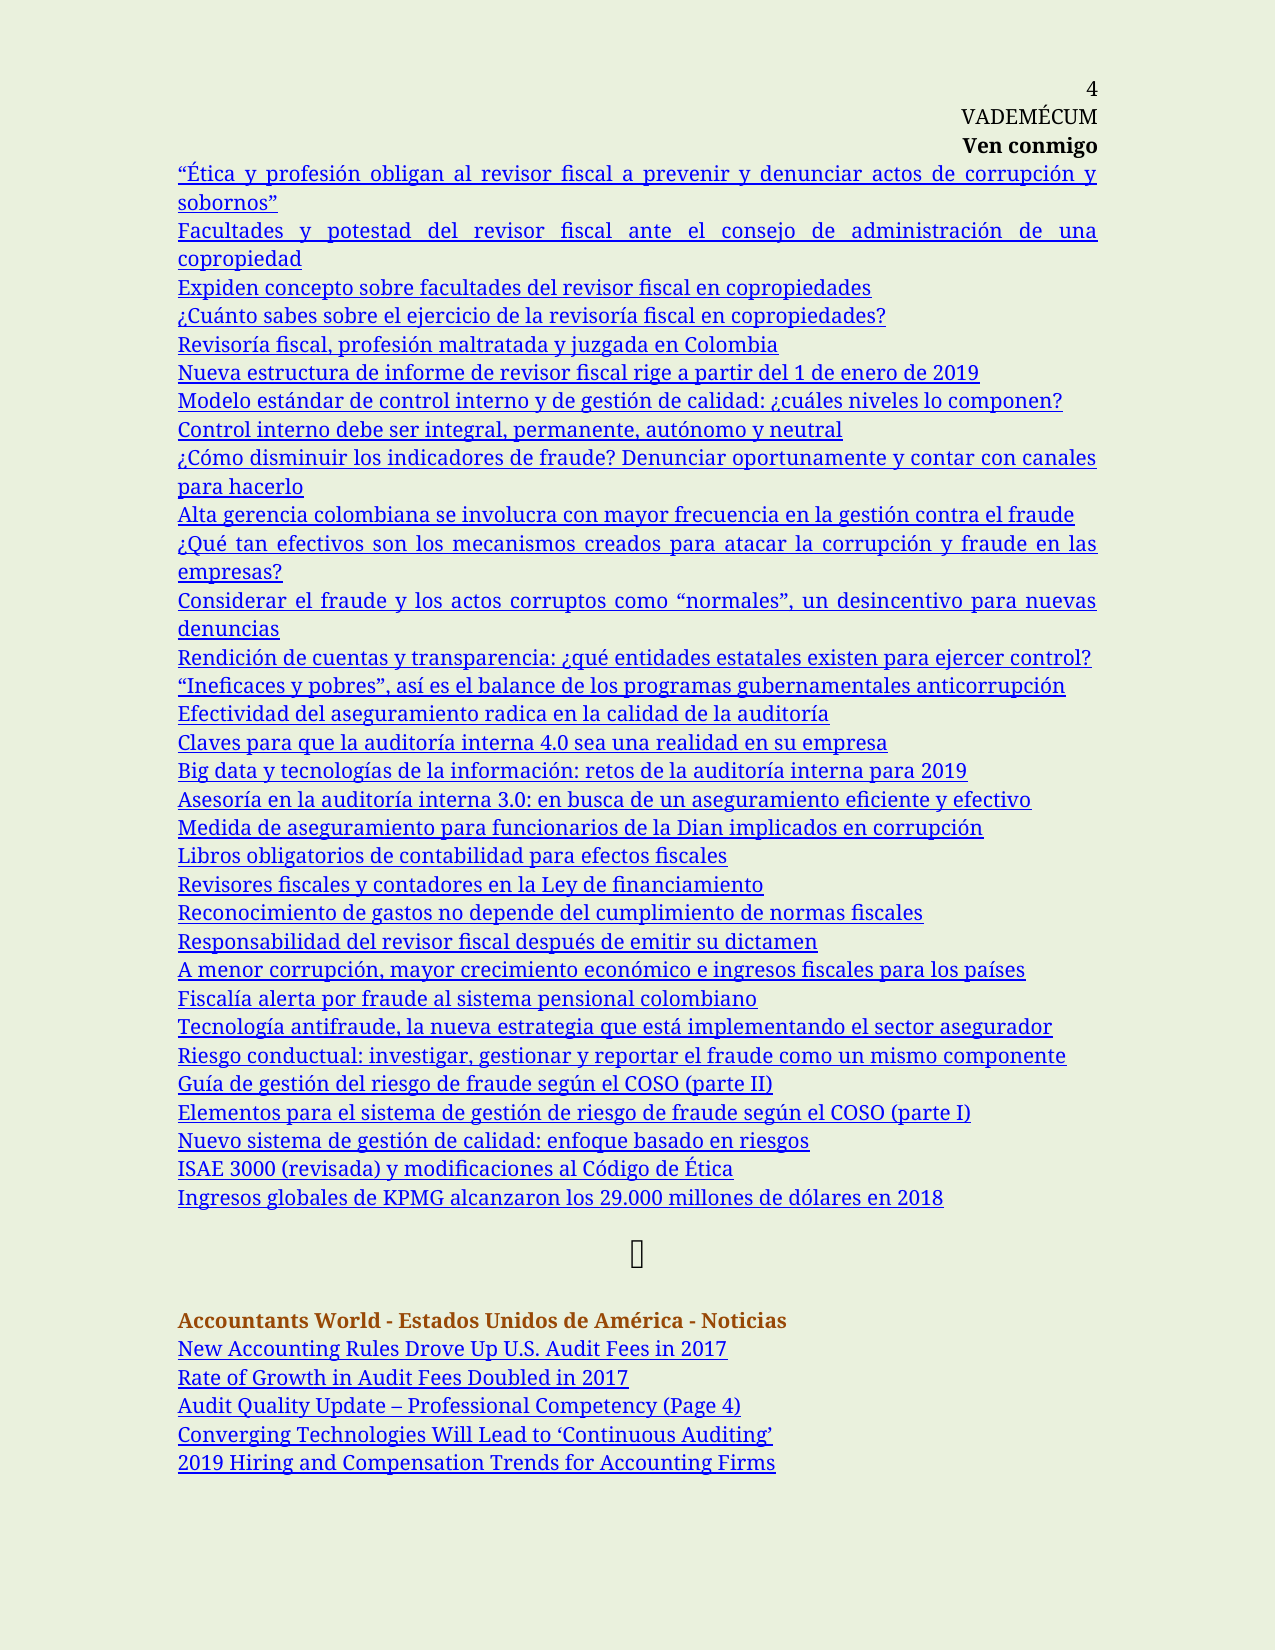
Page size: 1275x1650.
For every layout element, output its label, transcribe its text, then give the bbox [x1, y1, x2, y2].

text Alta gerencia colombiana se involucra con mayor frecuencia en la gestión contra el fraude [177, 500, 1098, 529]
text Nueva estructura de informe de revisor fiscal rige a partir del 1 de enero de 2019 [177, 358, 1098, 387]
text Considerar el fraude y los actos corruptos como “normales”, un desincentivo para nuevas denuncias [177, 586, 1098, 643]
text Expiden concepto sobre facultades del revisor fiscal en copropiedades [177, 273, 1098, 301]
text Facultades y potestad del revisor fiscal ante el consejo de administración de una copropiedad [177, 216, 1098, 240]
text “Ineficaces y pobres”, así es el balance de los programas gubernamentales anticorrupción [177, 671, 1098, 699]
text Guía de gestión del riesgo de fraude según el COSO (parte II) [177, 1069, 1098, 1098]
text ISAE 3000 (revisada) y modificaciones al Código de Ética [177, 1154, 1098, 1183]
text ¿Qué tan efectivos son los mecanismos creados para atacar la corrupción y fraude en las empresas? [177, 554, 1098, 586]
text Asesoría en la auditoría interna 3.0: en busca de un aseguramiento eficiente y efectivo [177, 785, 1098, 813]
text “Ética y profesión obligan al revisor fiscal a prevenir y denunciar actos de corrupción y sobornos” [177, 159, 1098, 216]
text Revisores fiscales y contadores en la Ley de financiamiento [177, 870, 1098, 898]
text Big data y tecnologías de la información: retos de la auditoría interna para 2019 [177, 756, 1098, 785]
text Claves para que la auditoría interna 4.0 sea una realidad en su empresa [177, 728, 1098, 756]
text ¿Cuánto sabes sobre el ejercicio de la revisoría fiscal en copropiedades? [177, 301, 1098, 330]
text Medida de aseguramiento para funcionarios de la Dian implicados en corrupción [177, 813, 1098, 842]
text Riesgo conductual: investigar, gestionar y reportar el fraude como un mismo componente [177, 1041, 1098, 1069]
text Rate of Growth in Audit Fees Doubled in 2017 [177, 1363, 1098, 1391]
text Control interno debe ser integral, permanente, autónomo y neutral [177, 415, 1098, 443]
text Libros obligatorios de contabilidad para efectos fiscales [177, 842, 1098, 870]
text Converging Technologies Will Lead to ‘Continuous Auditing’ [177, 1420, 1098, 1448]
text Tecnología antifraude, la nueva estrategia que está implementando el sector asegurador [177, 1012, 1098, 1041]
text Revisoría fiscal, profesión maltratada y juzgada en Colombia [177, 330, 1098, 358]
text Elementos para el sistema de gestión de riesgo de fraude según el COSO (parte I) [177, 1098, 1098, 1126]
text Audit Quality Update – Professional Competency (Page 4) [177, 1391, 1098, 1420]
text 2019 Hiring and Compensation Trends for Accounting Firms [177, 1448, 1098, 1477]
text ¿Cómo disminuir los indicadores de fraude? Denunciar oportunamente y contar con canales para hacerlo [177, 443, 1098, 500]
text Accountants World - Estados Unidos de América - Noticias [177, 1306, 1098, 1334]
text Efectividad del aseguramiento radica en la calidad de la auditoría [177, 699, 1098, 728]
text Fiscalía alerta por fraude al sistema pensional colombiano [177, 984, 1098, 1012]
text Facultades y potestad del revisor fiscal ante el consejo de administración de una copropiedad [177, 241, 1098, 273]
text ¿Qué tan efectivos son los mecanismos creados para atacar la corrupción y fraude en las empresas? [177, 529, 1098, 553]
text Reconocimiento de gastos no depende del cumplimiento de normas fiscales [177, 898, 1098, 927]
text Responsabilidad del revisor fiscal después de emitir su dictamen [177, 927, 1098, 955]
text A menor corrupción, mayor crecimiento económico e ingresos fiscales para los países [177, 955, 1098, 984]
text Rendición de cuentas y transparencia: ¿qué entidades estatales existen para ejercer control? [177, 643, 1098, 671]
text Nuevo sistema de gestión de calidad: enfoque basado en riesgos [177, 1126, 1098, 1154]
text Modelo estándar de control interno y de gestión de calidad: ¿cuáles niveles lo componen? [177, 387, 1098, 415]
text Ingresos globales de KPMG alcanzaron los 29.000 millones de dólares en 2018 [177, 1183, 1098, 1211]
text New Accounting Rules Drove Up U.S. Audit Fees in 2017 [177, 1334, 1098, 1363]
